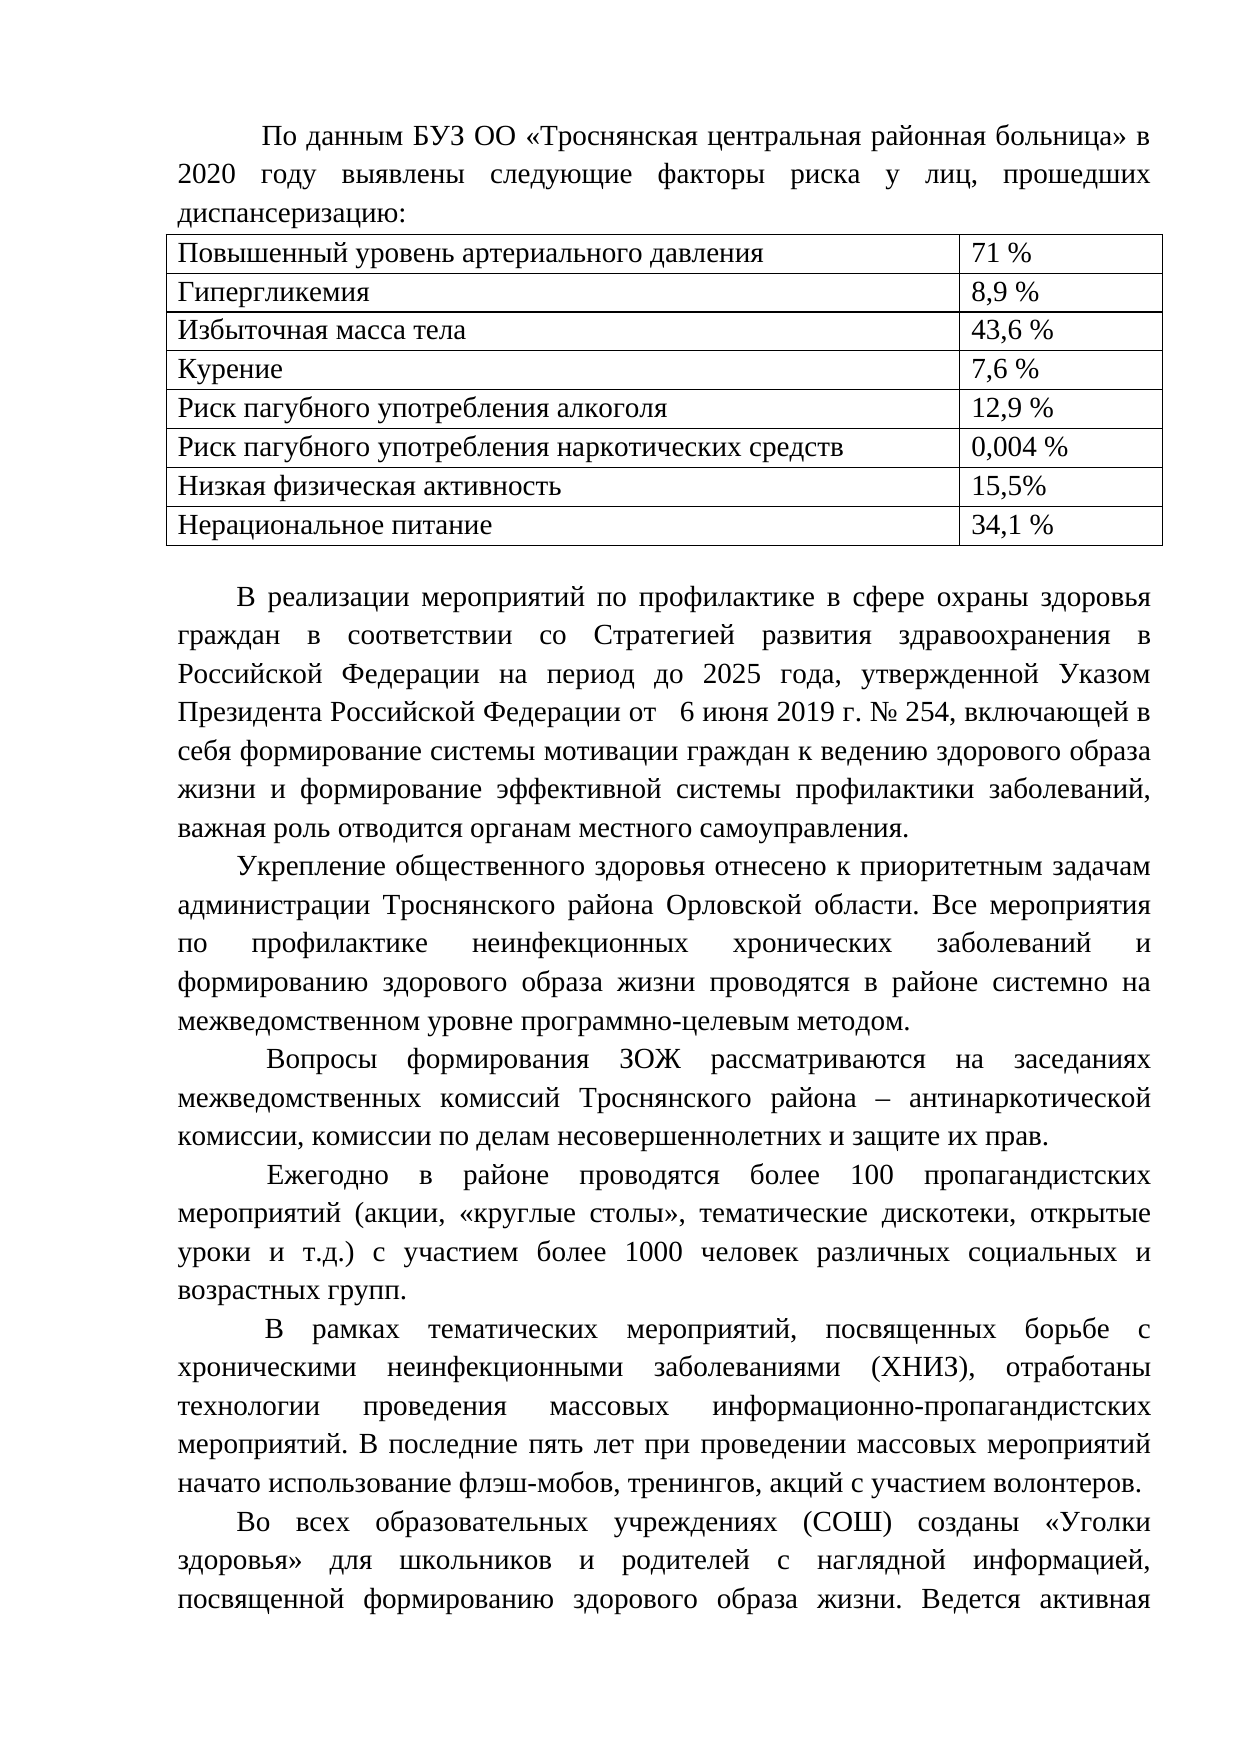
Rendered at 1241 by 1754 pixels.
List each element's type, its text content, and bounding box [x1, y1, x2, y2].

table_cell Низкая физическая активность [167, 468, 959, 506]
text В реализации мероприятий по профилактике в сфере охраны здоровья граждан в соответствии со Стратегией развития здравоохранения в Российской Федерации на период до 2025 года, утвержденной Указом Президента Российской Федерации от 6 июня 2019 г. № 254, включающей в себя формирование системы мотивации граждан к ведению здорового образа жизни и формирование эффективной системы профилактики заболеваний, важная роль отводится органам местного самоуправления. [177, 579, 1152, 843]
table_header Повышенный уровень артериального давления [167, 235, 959, 273]
table_cell Избыточная масса тела [167, 313, 959, 350]
table_cell 34,1 % [960, 507, 1162, 544]
table_cell 43,6 % [960, 313, 1162, 350]
table_header 71 % [960, 235, 1162, 273]
table_cell Нерациональное питание [167, 507, 959, 544]
table_cell 0,004 % [960, 429, 1162, 467]
table_cell 12,9 % [960, 390, 1162, 428]
table_cell 15,5% [960, 468, 1162, 506]
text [177, 1504, 1152, 1614]
table_cell Риск пагубного употребления алкоголя [167, 390, 959, 428]
text Вопросы формирования ЗОЖ рассматриваются на заседаниях межведомственных комиссий Троснянского района – антинаркотической комиссии, комиссии по делам несовершеннолетних и защите их прав. [177, 1041, 1152, 1152]
table_cell Курение [167, 351, 959, 389]
table_cell Гипергликемия [167, 274, 959, 311]
text Ежегодно в районе проводятся более 100 пропагандистских мероприятий (акции, «круглые столы», тематические дискотеки, открытые уроки и т.д.) с участием более 1000 человек различных социальных и возрастных групп. [177, 1157, 1152, 1306]
table_cell 8,9 % [960, 274, 1162, 311]
text В рамках тематических мероприятий, посвященных борьбе с хроническими неинфекционными заболеваниями (ХНИЗ), отработаны технологии проведения массовых информационно-пропагандистских мероприятий. В последние пять лет при проведении массовых мероприятий начато использование флэш-мобов, тренингов, акций с участием волонтеров. [177, 1311, 1152, 1499]
table_cell 7,6 % [960, 351, 1162, 389]
table_cell Риск пагубного употребления наркотических средств [167, 429, 959, 467]
text По данным БУЗ ОО «Троснянская центральная районная больница» в 2020 году выявлены следующие факторы риска у лиц, прошедших диспансеризацию: [177, 118, 1152, 229]
text Укрепление общественного здоровья отнесено к приоритетным задачам администрации Троснянского района Орловской области. Все мероприятия по профилактике неинфекционных хронических заболеваний и формированию здорового образа жизни проводятся в районе системно на межведомственном уровне программно-целевым методом. [177, 848, 1152, 1036]
